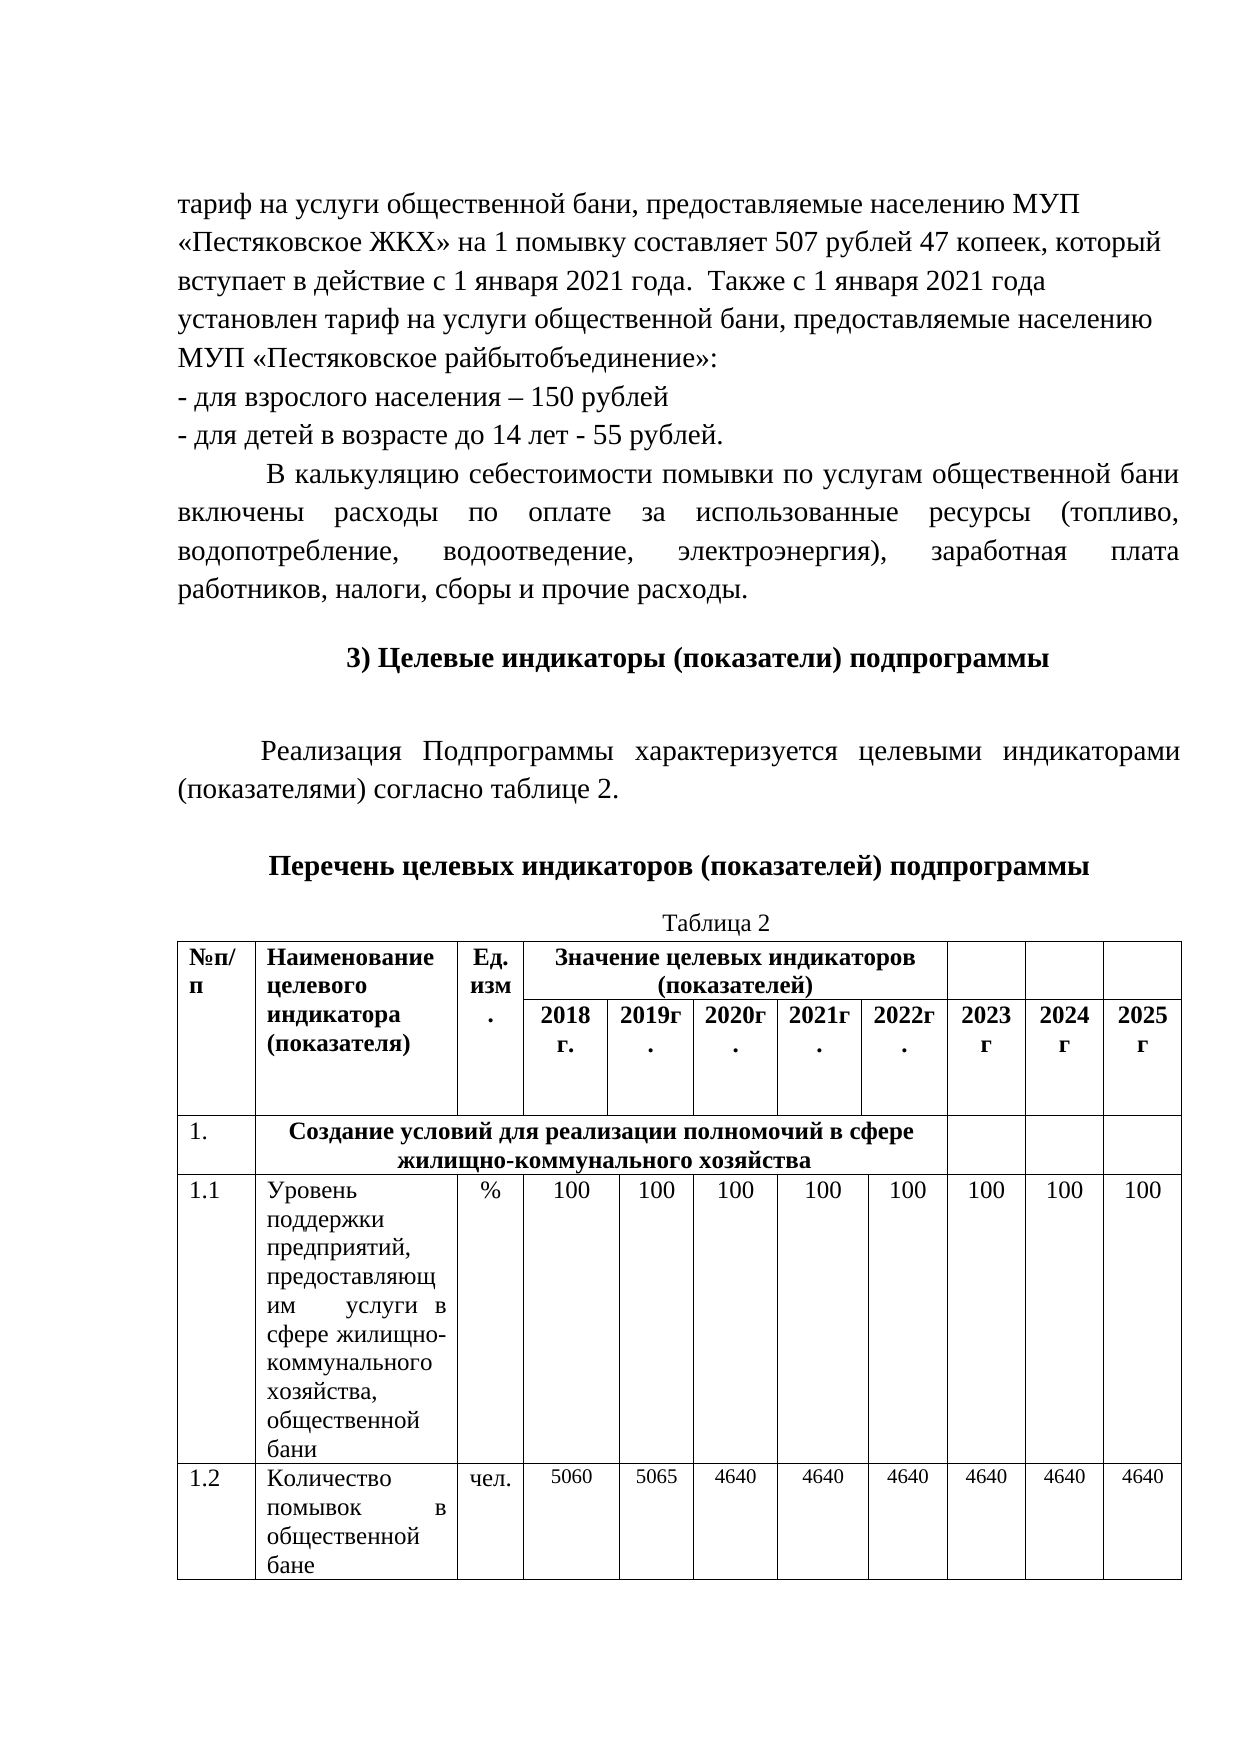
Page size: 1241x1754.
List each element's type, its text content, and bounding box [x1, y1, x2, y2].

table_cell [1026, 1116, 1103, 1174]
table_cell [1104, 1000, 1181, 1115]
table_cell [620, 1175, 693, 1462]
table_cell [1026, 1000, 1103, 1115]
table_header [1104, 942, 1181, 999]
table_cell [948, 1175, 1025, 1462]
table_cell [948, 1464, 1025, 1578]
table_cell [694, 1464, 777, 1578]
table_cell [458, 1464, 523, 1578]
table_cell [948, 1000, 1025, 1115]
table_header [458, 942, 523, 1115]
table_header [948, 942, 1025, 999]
text Реализация Подпрограммы характеризуется целевыми индикаторами (показателями) согласно таблице 2. [177, 733, 1181, 805]
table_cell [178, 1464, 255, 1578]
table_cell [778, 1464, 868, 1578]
text Перечень целевых индикаторов (показателей) подпрограммы [177, 848, 1181, 882]
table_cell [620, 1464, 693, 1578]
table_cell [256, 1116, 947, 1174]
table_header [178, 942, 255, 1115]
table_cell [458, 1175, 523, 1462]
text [177, 186, 1181, 374]
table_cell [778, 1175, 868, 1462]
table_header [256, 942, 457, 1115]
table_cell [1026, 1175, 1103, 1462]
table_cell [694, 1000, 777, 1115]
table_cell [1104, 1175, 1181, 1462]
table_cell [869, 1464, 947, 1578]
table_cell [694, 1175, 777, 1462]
text В калькуляцию себестоимости помывки по услугам общественной бани включены расходы по оплате за использованные ресурсы (топливо, водопотребление, водоотведение, электроэнергия), заработная плата работников, налоги, сборы и прочие расходы. [177, 456, 1180, 605]
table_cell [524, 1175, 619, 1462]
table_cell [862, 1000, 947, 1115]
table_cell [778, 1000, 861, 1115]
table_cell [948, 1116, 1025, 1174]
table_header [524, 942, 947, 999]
text - для детей в возрасте до 14 лет - 55 рублей. [177, 417, 1181, 451]
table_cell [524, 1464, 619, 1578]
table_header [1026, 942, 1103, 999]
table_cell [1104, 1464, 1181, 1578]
text Таблица 2 [177, 908, 1181, 937]
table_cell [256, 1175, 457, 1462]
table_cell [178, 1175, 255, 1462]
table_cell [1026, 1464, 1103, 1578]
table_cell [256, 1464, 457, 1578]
text 3) Целевые индикаторы (показатели) подпрограммы [215, 642, 1181, 673]
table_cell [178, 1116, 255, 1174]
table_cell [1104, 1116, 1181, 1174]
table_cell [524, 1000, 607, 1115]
text - для взрослого населения – 150 рублей [177, 379, 1181, 412]
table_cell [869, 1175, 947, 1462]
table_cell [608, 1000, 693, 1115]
